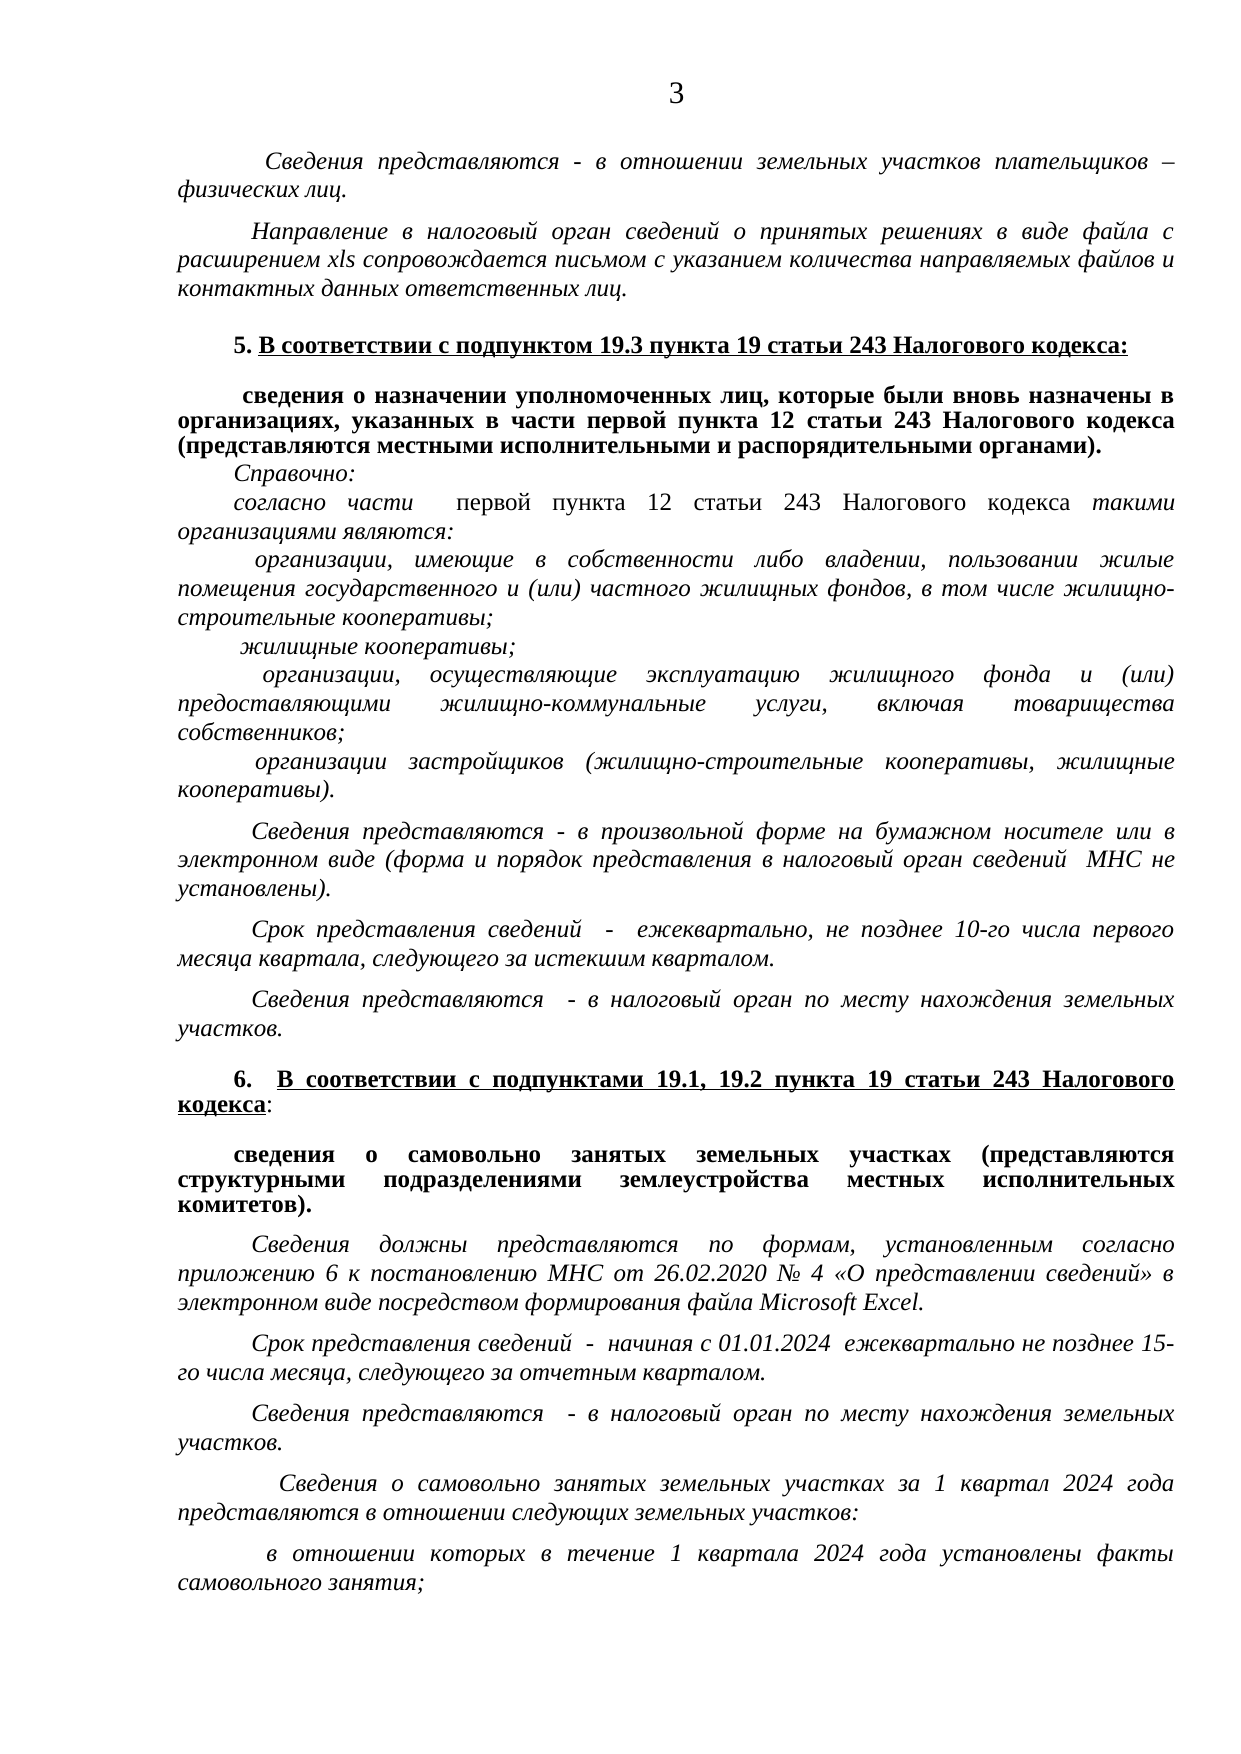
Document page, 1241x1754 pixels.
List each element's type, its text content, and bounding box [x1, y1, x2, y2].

text Справочно: [177, 458, 1175, 487]
text Срок представления сведений - начиная с 01.01.2024 ежеквартально не позднее 15-го числа месяца, следующего за отчетным кварталом. [177, 1328, 1175, 1386]
text согласно части первой пункта 12 статьи 243 Налогового кодекса такими организациями являются: [177, 487, 1175, 544]
text Сведения о самовольно занятых земельных участках за 1 квартал 2024 года представляются в отношении следующих земельных участков: [177, 1468, 1175, 1526]
text 5. В соответствии с подпунктом 19.3 пункта 19 статьи 243 Налогового кодекса: [177, 333, 1175, 358]
text организации, имеющие в собственности либо владении, пользовании жилые помещения государственного и (или) частного жилищных фондов, в том числе жилищно-строительные кооперативы; [177, 544, 1175, 631]
text жилищные кооперативы; [177, 631, 1175, 659]
text Сведения представляются - в отношении земельных участков плательщиков – физических лиц. [177, 146, 1175, 203]
text Сведения должны представляются по формам, установленным согласно приложению 6 к постановлению МНС от 26.02.2020 № 4 «О представлении сведений» в электронном виде посредством формирования файла Microsoft Excel. [177, 1229, 1175, 1316]
text Сведения представляются - в налоговый орган по месту нахождения земельных участков. [177, 984, 1175, 1042]
text организации, осуществляющие эксплуатацию жилищного фонда и (или) предоставляющими жилищно-коммунальные услуги, включая товарищества собственников; [177, 659, 1175, 746]
text Направление в налоговый орган сведений о принятых решениях в виде файла с расширением xls сопровождается письмом с указанием количества направляемых файлов и контактных данных ответственных лиц. [177, 216, 1175, 302]
text Сведения представляются - в налоговый орган по месту нахождения земельных участков. [177, 1398, 1175, 1456]
text Срок представления сведений - ежеквартально, не позднее 10-го числа первого месяца квартала, следующего за истекшим кварталом. [177, 914, 1175, 972]
text Сведения представляются - в произвольной форме на бумажном носителе или в электронном виде (форма и порядок представления в налоговый орган сведений МНС не установлены). [177, 816, 1175, 902]
text 6. В соответствии с подпунктами 19.1, 19.2 пункта 19 статьи 243 Налогового кодекса: [177, 1067, 1175, 1117]
text сведения о назначении уполномоченных лиц, которые были вновь назначены в организациях, указанных в части первой пункта 12 статьи 243 Налогового кодекса (представляются местными исполнительными и распорядительными органами). [177, 383, 1175, 458]
text организации застройщиков (жилищно-строительные кооперативы, жилищные кооперативы). [177, 746, 1175, 803]
text в отношении которых в течение 1 квартала 2024 года установлены факты самовольного занятия; [177, 1538, 1175, 1596]
text сведения о самовольно занятых земельных участках (представляются структурными подразделениями землеустройства местных исполнительных комитетов). [177, 1142, 1175, 1217]
